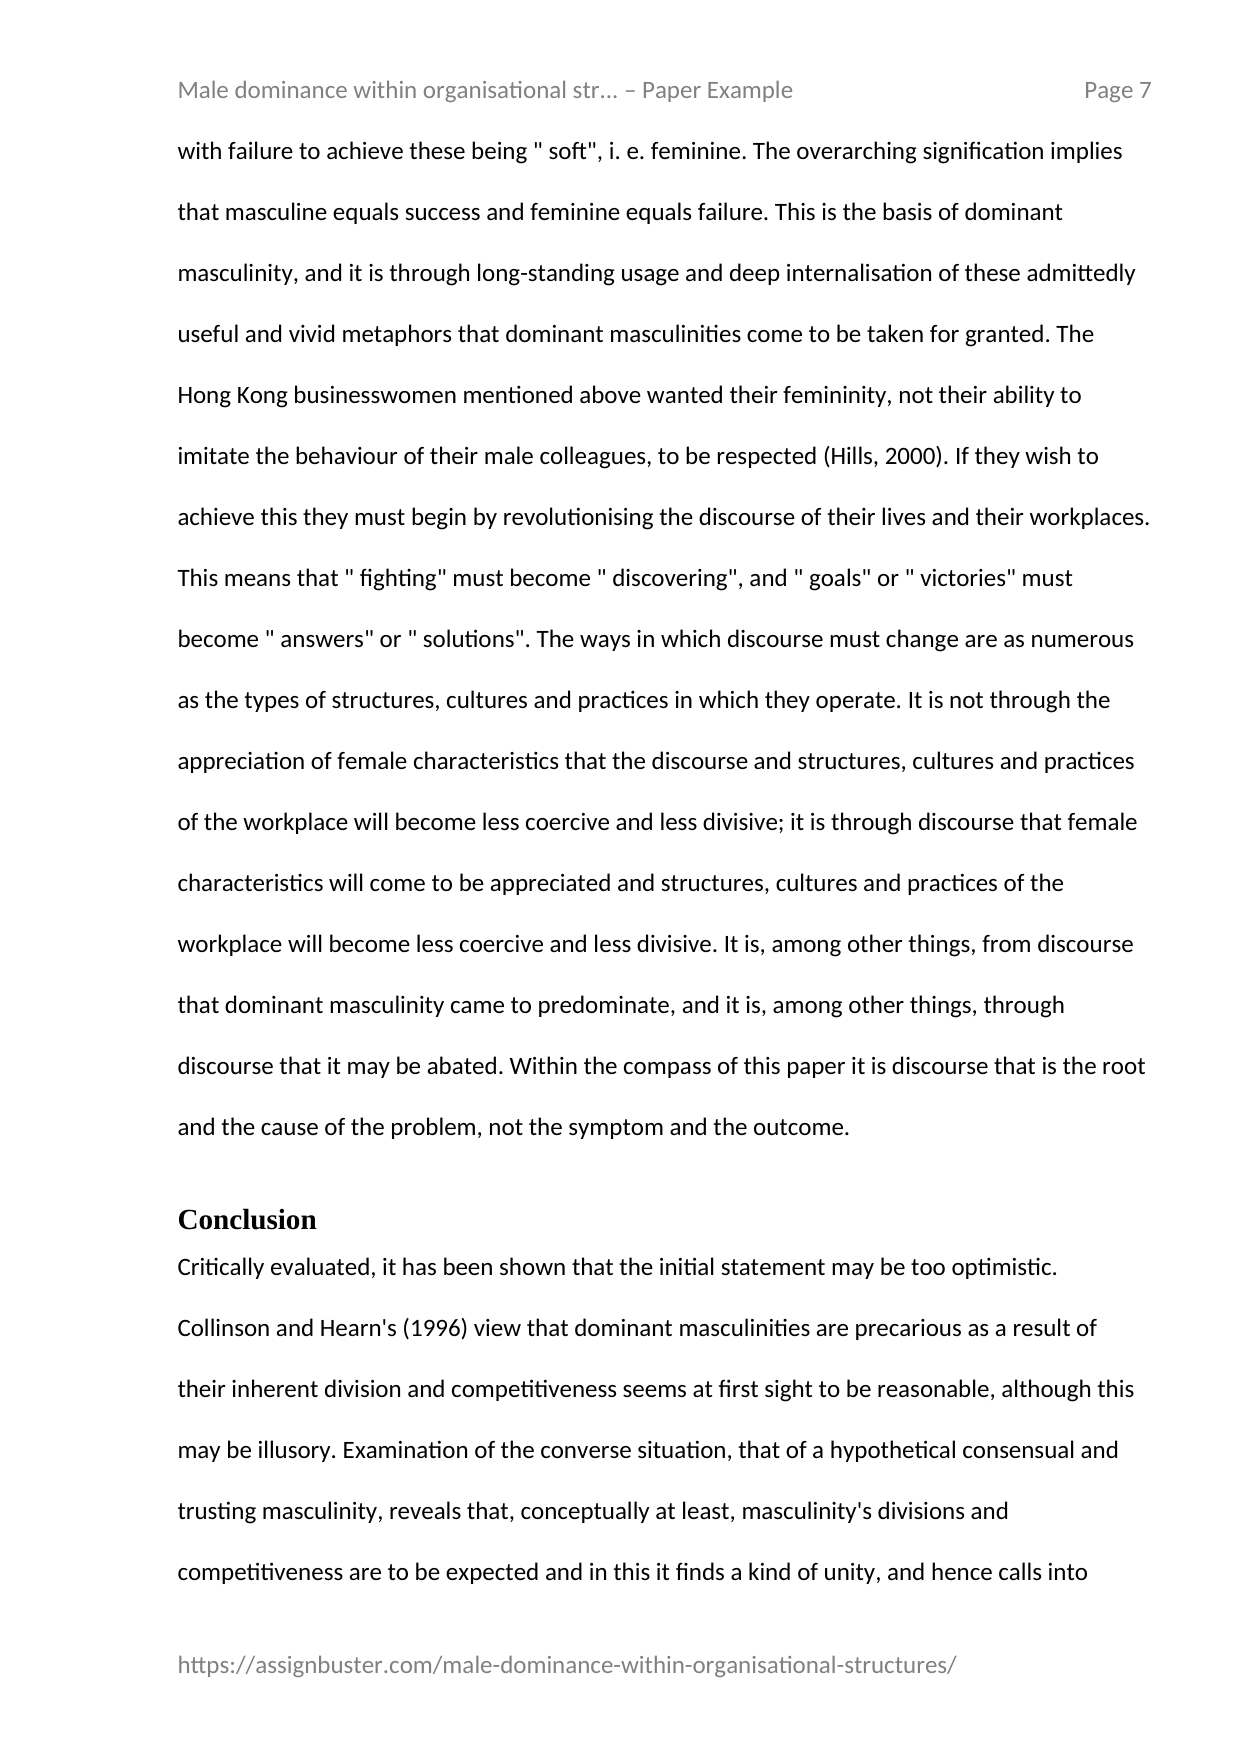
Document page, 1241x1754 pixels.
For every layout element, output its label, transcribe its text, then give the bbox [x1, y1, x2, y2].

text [177, 135, 1152, 1142]
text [177, 1251, 1152, 1586]
subtitle Conclusion [177, 1202, 1152, 1236]
